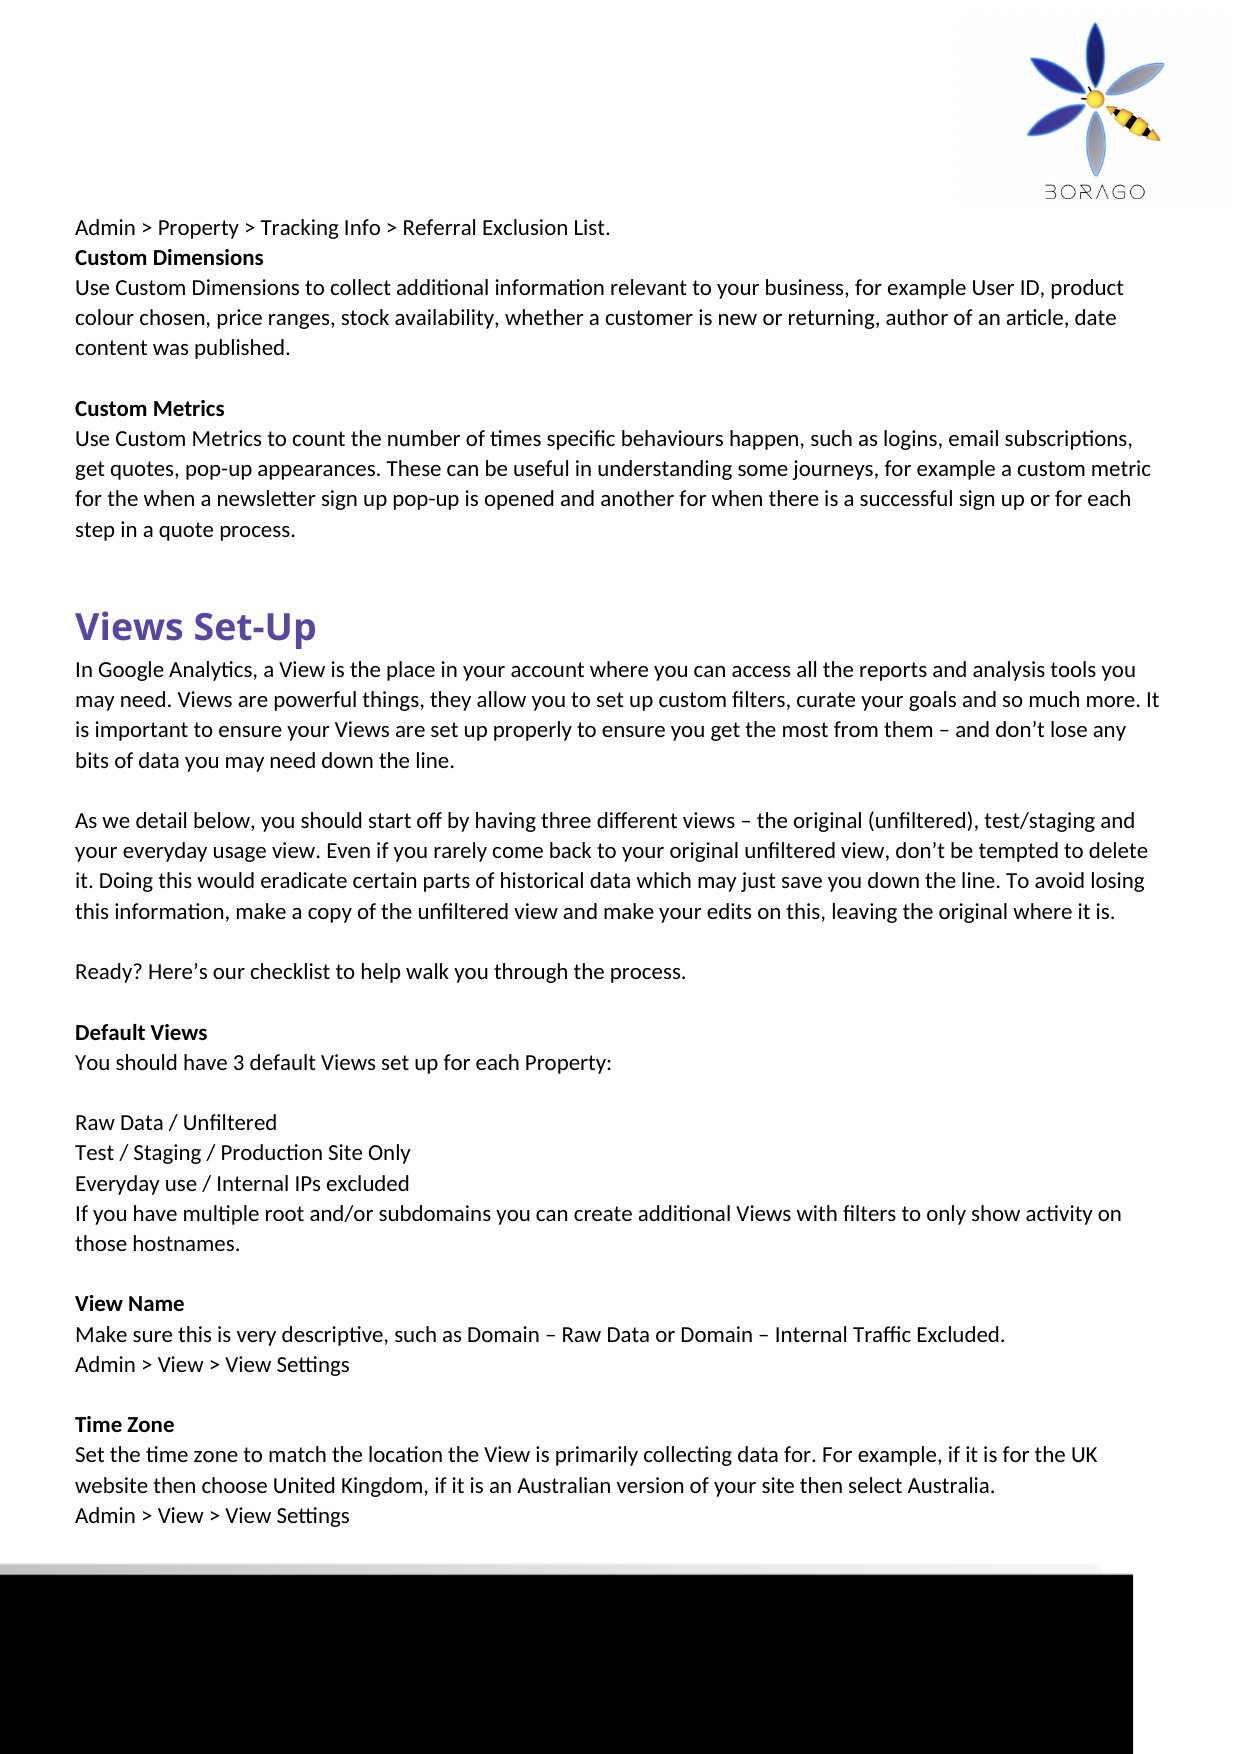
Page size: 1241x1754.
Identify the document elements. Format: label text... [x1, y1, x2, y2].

text Admin > View > View Settings [75, 1350, 1165, 1378]
text Test / Staging / Production Site Only [75, 1138, 1165, 1167]
text Time Zone [75, 1410, 1165, 1438]
text Admin > Property > Tracking Info > Referral Exclusion List. [75, 213, 1165, 241]
picture [0, 1544, 1134, 1754]
text In Google Analytics, a View is the place in your account where you can access all the reports and analysis tools you may need. Views are powerful things, they allow you to set up custom filters, curate your goals and so much more. It is important to ensure your Views are set up properly to ensure you get the most from them – and don’t lose any bits of data you may need down the line. [75, 655, 1165, 774]
picture [954, 10, 1234, 208]
text You should have 3 default Views set up for each Property: [75, 1048, 1165, 1076]
text Admin > View > View Settings [75, 1501, 1165, 1529]
text If you have multiple root and/or subdomains you can create additional Views with filters to only show activity on those hostnames. [75, 1199, 1165, 1257]
text As we detail below, you should start off by having three different views – the original (unfiltered), test/staging and your everyday usage view. Even if you rarely come back to your original unfiltered view, don’t be tempted to delete it. Doing this would eradicate certain parts of historical data which may just save you down the line. To avoid losing this information, make a copy of the unfiltered view and make your edits on this, leaving the original where it is. [75, 806, 1165, 925]
text Ready? Here’s our checklist to help walk you through the process. [75, 957, 1165, 985]
text View Name [75, 1289, 1165, 1318]
text Raw Data / Unfiltered [75, 1108, 1165, 1136]
text Set the time zone to match the location the View is primarily collecting data for. For example, if it is for the UK website then choose United Kingdom, if it is an Australian version of your site then select Australia. [75, 1441, 1165, 1499]
text Make sure this is very descriptive, such as Domain – Raw Data or Domain – Internal Traffic Excluded. [75, 1320, 1165, 1348]
subtitle Views Set-Up [75, 600, 1165, 651]
text Use Custom Metrics to count the number of times specific behaviours happen, such as logins, email subscriptions, get quotes, pop-up appearances. These can be useful in understanding some journeys, for example a custom metric for the when a newsletter sign up pop-up is opened and another for when there is a successful sign up or for each step in a quote process. [75, 424, 1165, 543]
text Use Custom Dimensions to collect additional information relevant to your business, for example User ID, product colour chosen, price ranges, stock availability, whether a customer is new or returning, author of an article, date content was published. [75, 273, 1165, 361]
text Default Views [75, 1018, 1165, 1046]
text Custom Dimensions [75, 243, 1165, 271]
text Custom Metrics [75, 394, 1165, 422]
text Everyday use / Internal IPs excluded [75, 1169, 1165, 1197]
